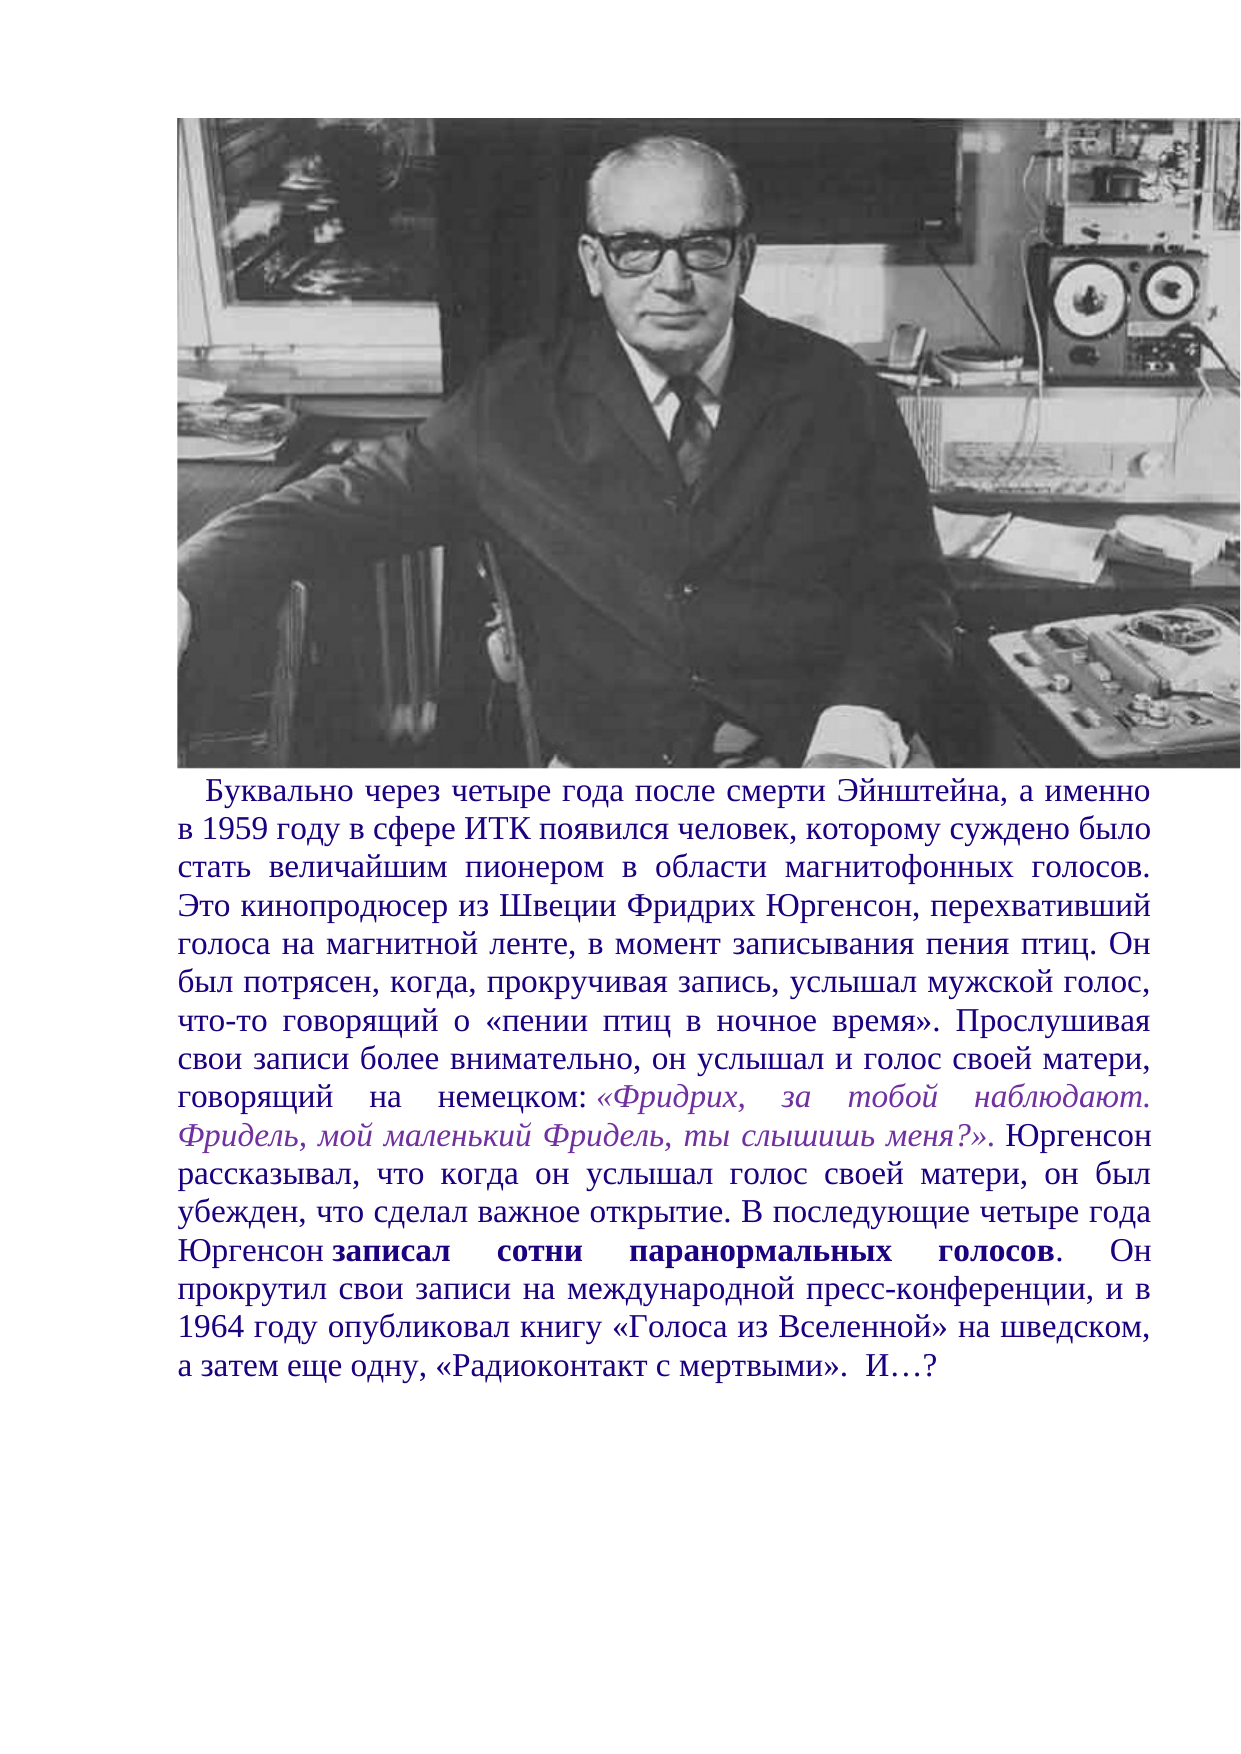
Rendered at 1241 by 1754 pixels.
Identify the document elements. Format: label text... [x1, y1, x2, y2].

text Буквально через четыре года после смерти Эйнштейна, а именно в 1959 году в сфере ИТК появился человек, которому суждено было стать величайшим пионером в области магнитофонных голосов. Это кинопродюсер из Швеции Фридрих Юргенсон, перехвативший голоса на магнитной ленте, в момент записывания пения птиц. Он был потрясен, когда, прокручивая запись, услышал мужской голос, что-то говорящий о «пении птиц в ночное время». Прослушивая свои записи более внимательно, он услышал и голос своей матери, говорящий на немецком: «Фридрих, за тобой наблюдают. Фридель, мой маленький Фридель, ты слышишь меня?». Юргенсон рассказывал, что когда он услышал голос своей матери, он был убежден, что сделал важное открытие. В последующие четыре года Юргенсон записал сотни паранормальных голосов. Он прокрутил свои записи на международной пресс-конференции, и в 1964 году опубликовал книгу «Голоса из Вселенной» на шведском, а затем еще одну, «Радиоконтакт с мертвыми». И…? [177, 770, 1152, 1383]
picture [177, 118, 1241, 770]
